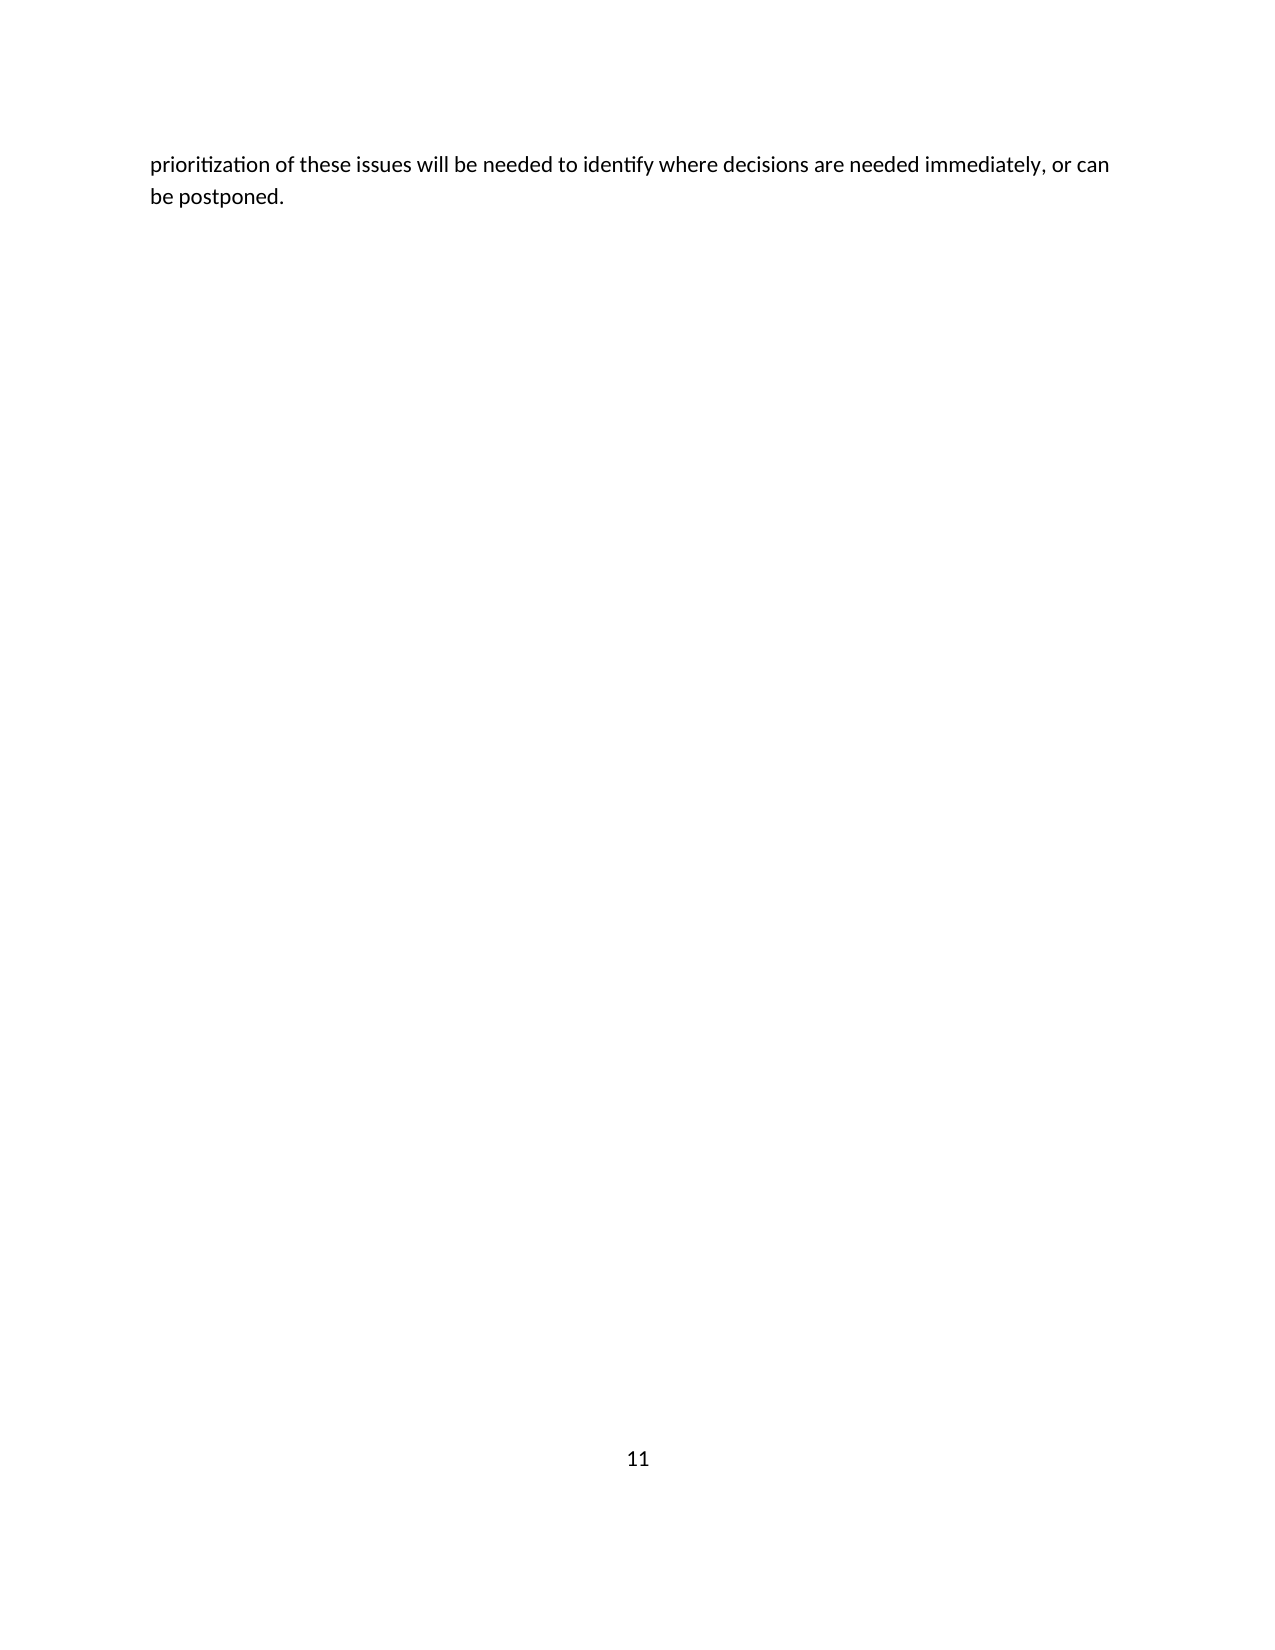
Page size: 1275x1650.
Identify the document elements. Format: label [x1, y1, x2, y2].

text [150, 150, 1125, 210]
